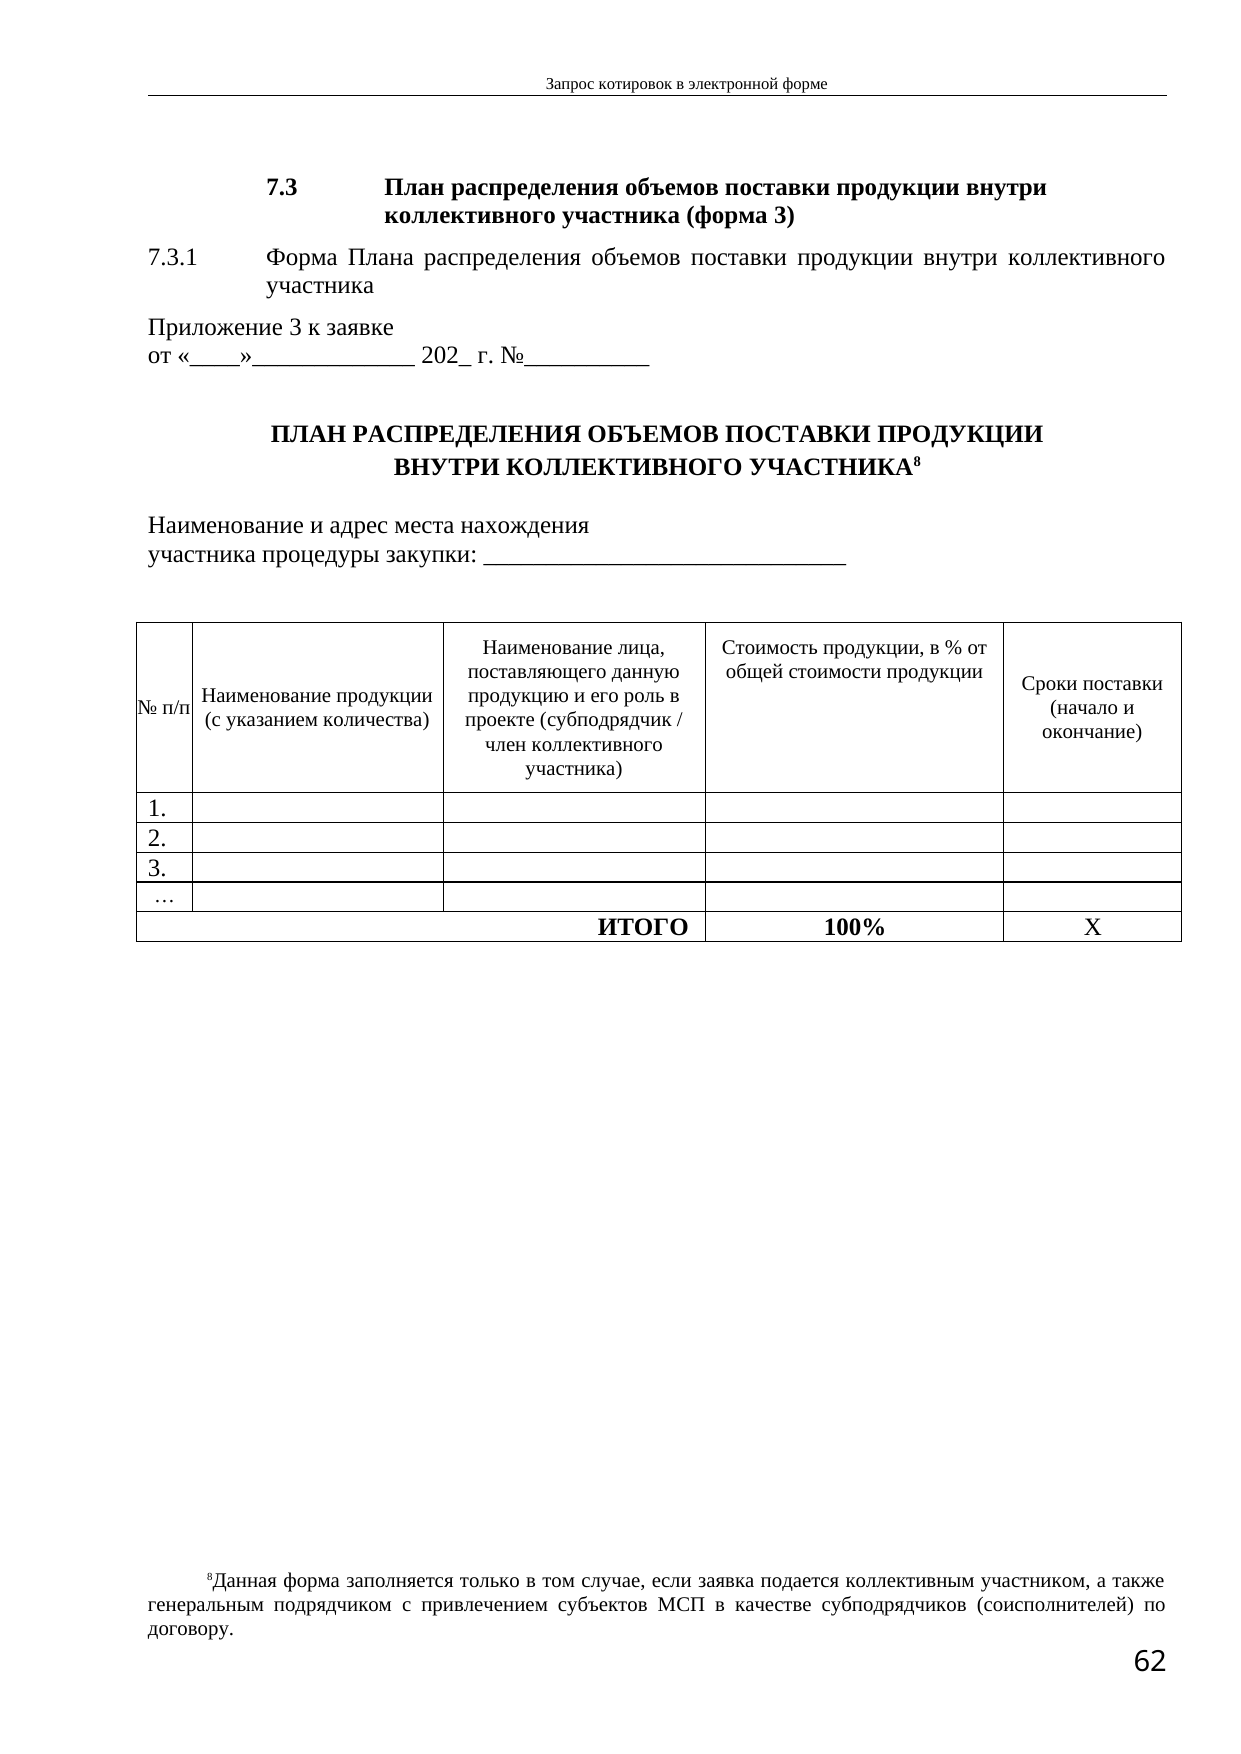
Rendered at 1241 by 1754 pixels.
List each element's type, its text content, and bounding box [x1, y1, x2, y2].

table_cell [193, 853, 443, 881]
table_cell [193, 883, 443, 911]
table_cell [193, 823, 443, 852]
table_cell [444, 883, 705, 911]
text Наименование и адрес места нахождения [148, 510, 1167, 539]
table_cell ИТОГО [137, 912, 705, 941]
table_cell [706, 793, 1003, 822]
table_header Сроки поставки (начало и окончание) [1004, 623, 1181, 792]
text участника процедуры закупки: _____________________________ [148, 539, 1167, 568]
table_header № п/п [137, 623, 192, 792]
table_cell [1004, 883, 1181, 911]
table_cell Х [1004, 912, 1181, 941]
table_cell … [137, 883, 192, 911]
table_cell [193, 793, 443, 822]
text ПЛАН РАСПРЕДЕЛЕНИЯ ОБЪЕМОВ ПОСТАВКИ ПРОДУКЦИИ ВНУТРИ КОЛЛЕКТИВНОГО УЧАСТНИКА [148, 419, 1167, 481]
list Приложение 3 к заявке от «____»_____________ 202_ г. №__________ [148, 312, 1167, 369]
text План распределения объемов поставки продукции внутри коллективного участника (форма 3) [266, 172, 1167, 229]
table_cell [1004, 823, 1181, 852]
table_cell [706, 823, 1003, 852]
table_cell [444, 823, 705, 852]
table_header Стоимость продукции, в % от общей стоимости продукции [706, 623, 1003, 696]
table_header Наименование продукции (с указанием количества) [193, 623, 443, 792]
table_header Наименование лица, поставляющего данную продукцию и его роль в проекте (субподрядчик / член коллективного участника) [444, 623, 705, 792]
table_cell [1004, 793, 1181, 822]
table_cell [706, 883, 1003, 911]
table_cell [706, 696, 1003, 792]
table_cell [444, 793, 705, 822]
table_cell [137, 853, 192, 881]
table_cell [706, 853, 1003, 881]
text Форма Плана распределения объемов поставки продукции внутри коллективного участника [148, 242, 1167, 299]
table_cell 100% [706, 912, 1003, 941]
table_cell [137, 793, 192, 822]
table_cell [137, 823, 192, 852]
table_cell [444, 853, 705, 881]
table_cell [1004, 853, 1181, 881]
